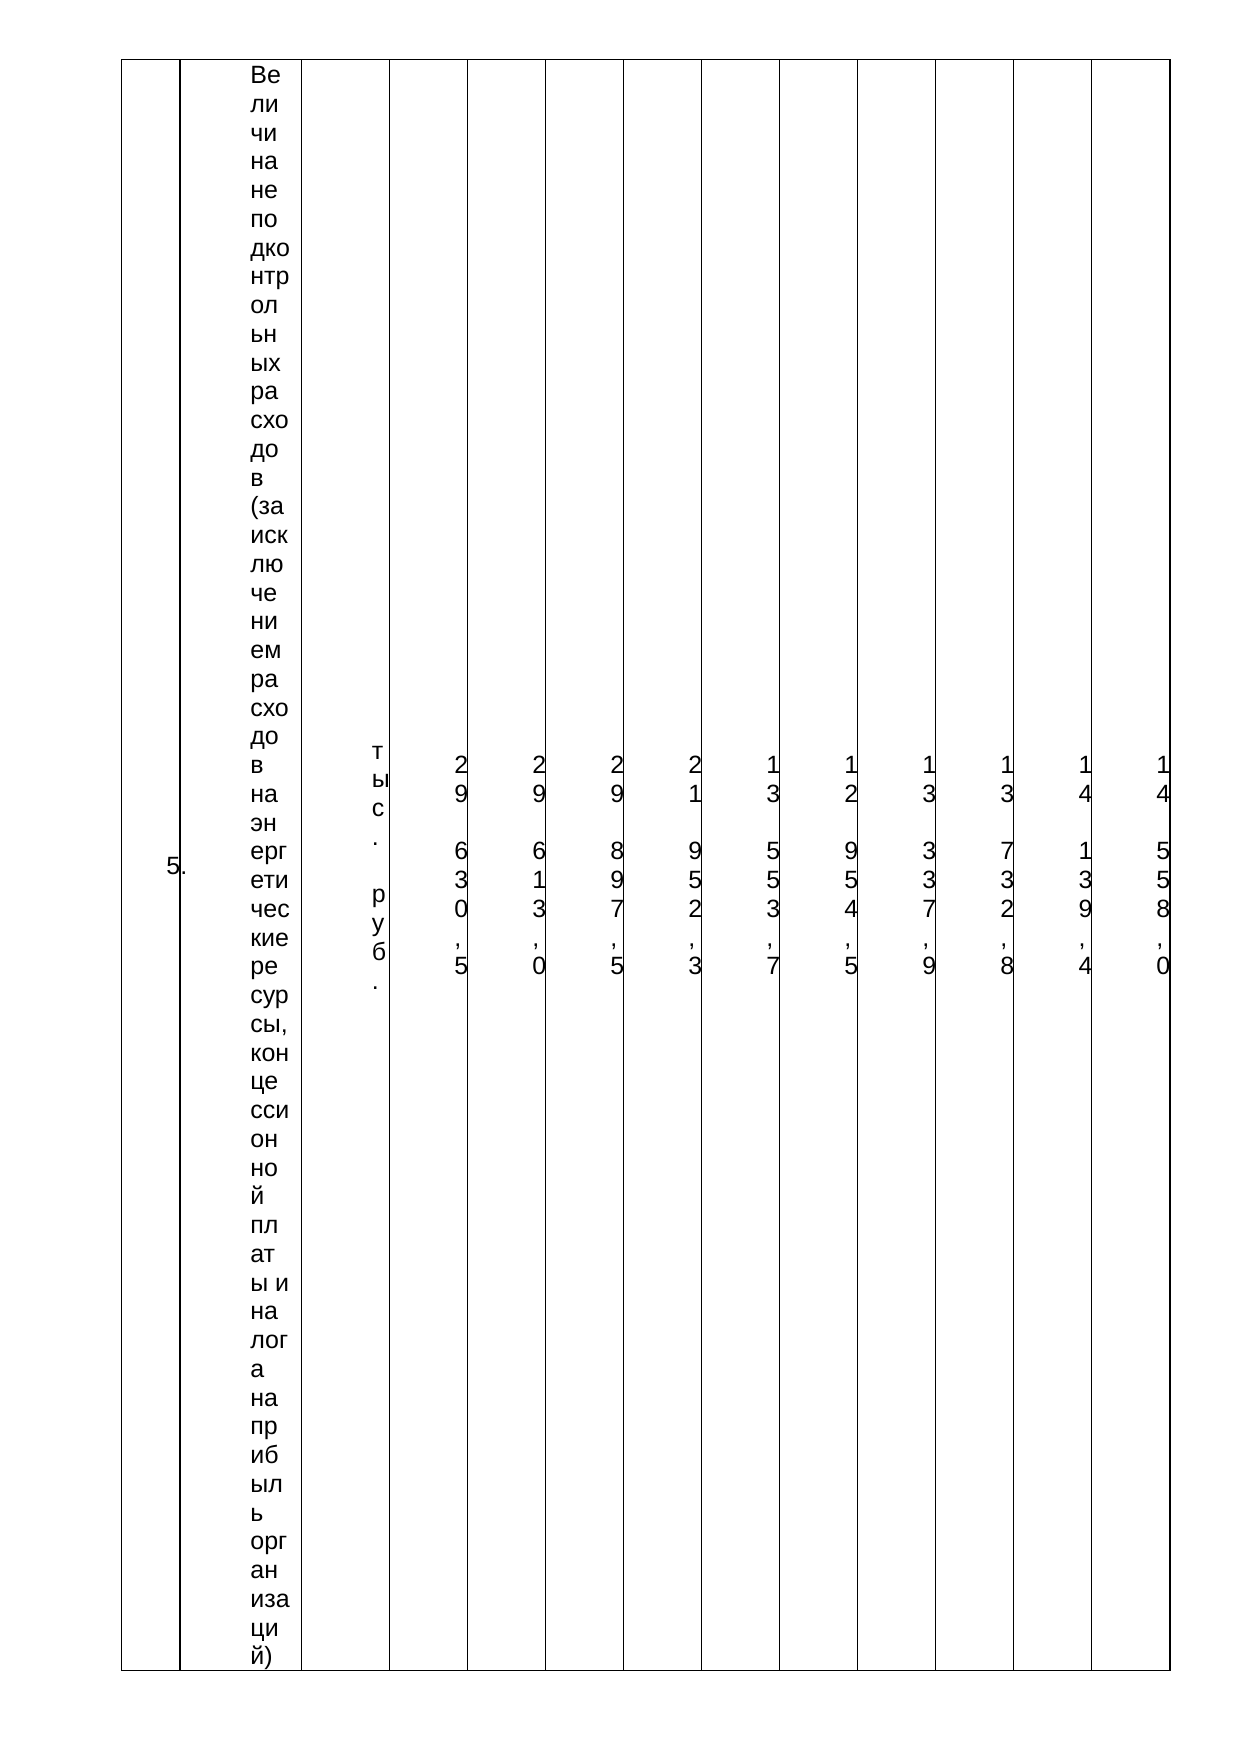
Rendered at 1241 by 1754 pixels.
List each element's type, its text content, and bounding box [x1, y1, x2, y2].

table_cell 14 139,4 [1014, 60, 1091, 1670]
table_cell 29 630,5 [390, 60, 467, 1670]
table_cell 12 954,5 [780, 60, 857, 1670]
table_cell 13 732,8 [936, 60, 1013, 1670]
table_cell 5. [122, 60, 179, 1670]
table_cell 13 553,7 [702, 60, 779, 1670]
table_cell 29 897,5 [546, 60, 623, 1670]
table_cell 13 337,9 [858, 60, 935, 1670]
table_cell 29 613,0 [468, 60, 545, 1670]
table_cell 14 558,0 [1092, 60, 1169, 1670]
table_cell тыс. руб. [302, 60, 389, 1670]
table_cell 21 952,3 [624, 60, 701, 1670]
table_cell Величина неподконтрольных расходов (за исключением расходов на энергетические ресурсы, концессионной платы и налога на прибыль организаций) [181, 60, 301, 1670]
